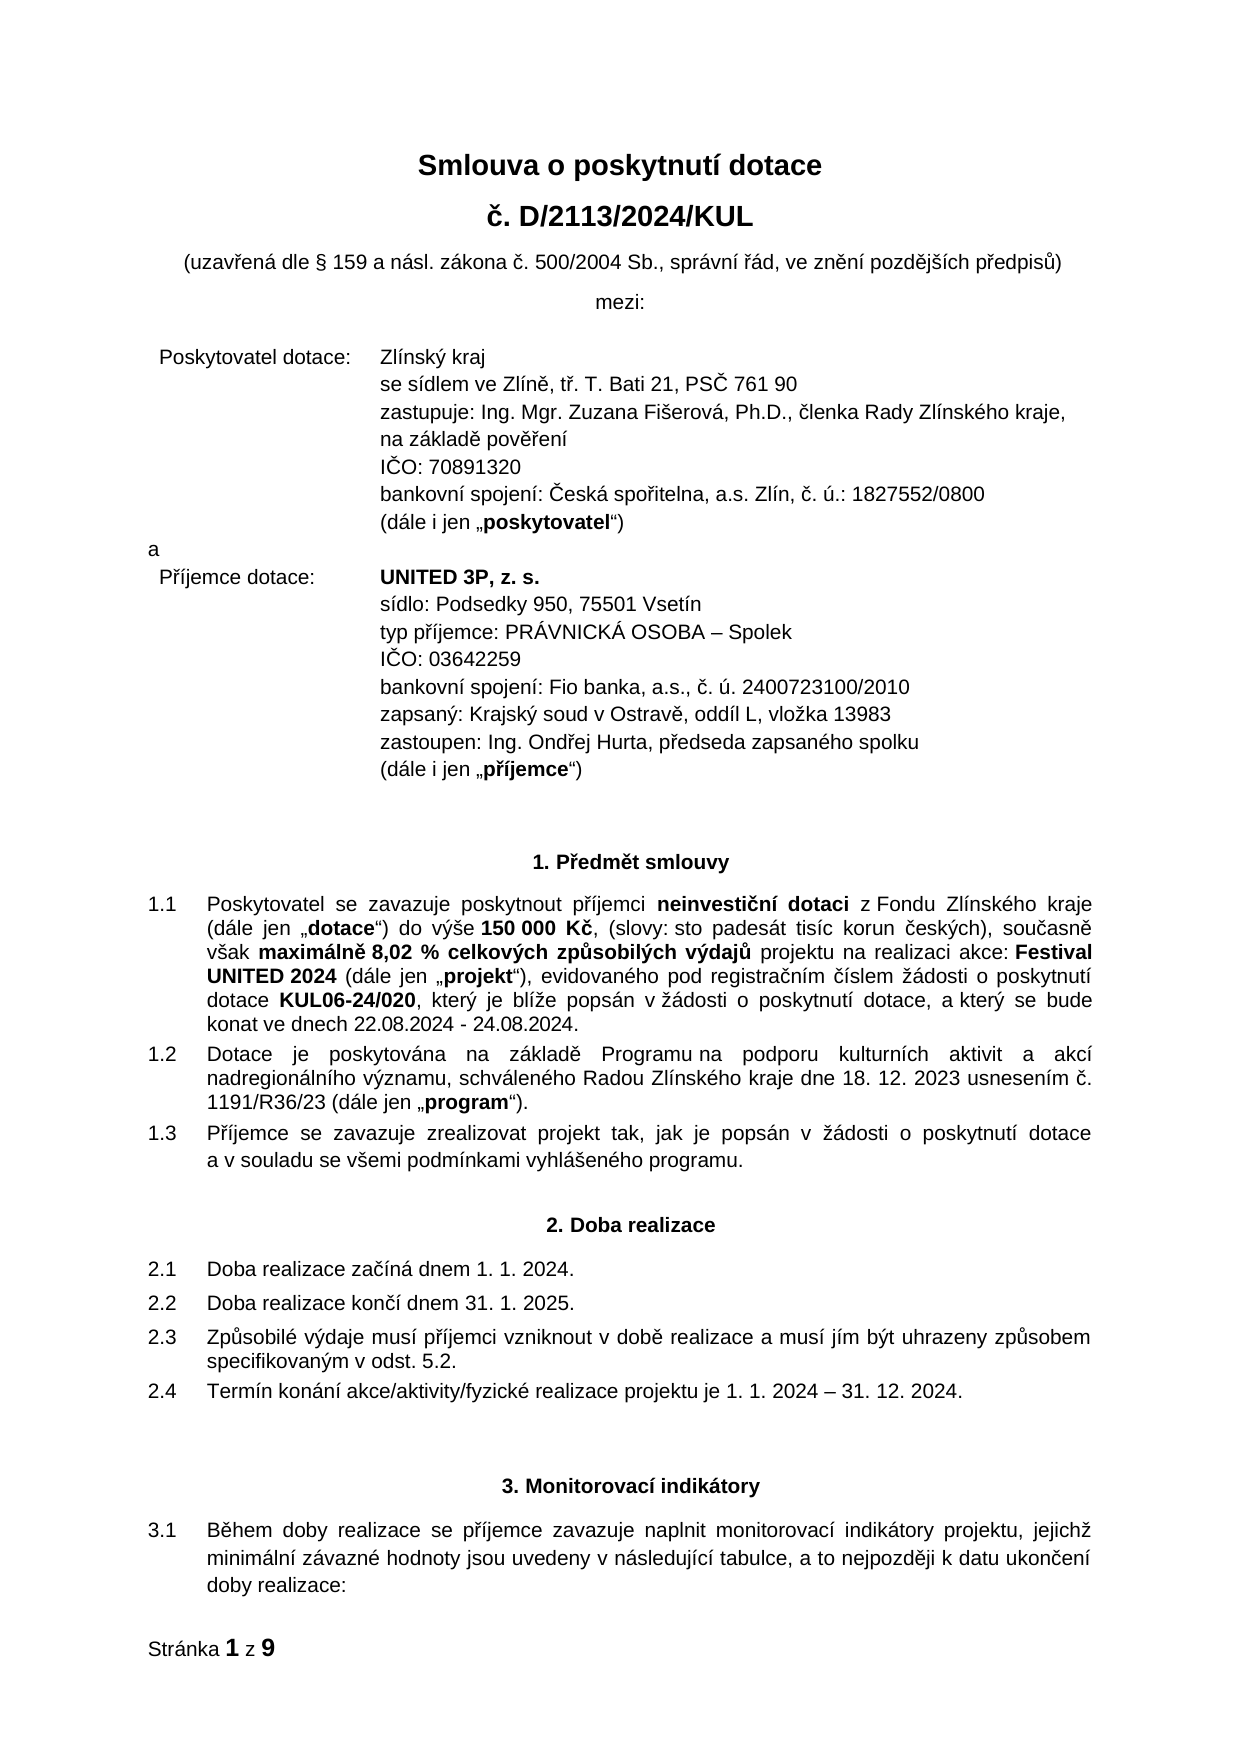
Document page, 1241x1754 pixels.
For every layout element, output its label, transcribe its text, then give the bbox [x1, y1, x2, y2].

table_header UNITED 3P, z. s. sídlo: Podsedky 950, 75501 Vsetín typ příjemce: PRÁVNICKÁ OSOBA – Spolek IČO: 03642259 bankovní spojení: Fio banka, a.s., č. ú. 2400723100/2010 zapsaný: Krajský soud v Ostravě, oddíl L, vložka 13983 zastoupen: Ing. Ondřej Hurta, předseda zapsaného spolku (dále i jen „příjemce“) [369, 565, 1092, 812]
table_header Poskytovatel dotace: [148, 345, 369, 537]
text Příjemce se zavazuje zrealizovat projekt tak, jak je popsán v žádosti o poskytnutí dotace a v souladu se všemi podmínkami vyhlášeného programu. [148, 1120, 1093, 1172]
table_header Zlínský kraj se sídlem ve Zlíně, tř. T. Bati 21, PSČ 761 90 zastupuje: Ing. Mgr. Zuzana Fišerová, Ph.D., členka Rady Zlínského kraje, na základě pověření IČO: 70891320 bankovní spojení: Česká spořitelna, a.s. Zlín, č. ú.: 1827552/0800 (dále i jen „poskytovatel“) [369, 345, 1092, 537]
text Smlouva o poskytnutí dotace [148, 148, 1093, 181]
subtitle Předmět smlouvy [178, 850, 1093, 874]
text (uzavřená dle § 159 a násl. zákona č. 500/2004 Sb., správní řád, ve znění pozdějších předpisů) [148, 250, 1093, 274]
text Poskytovatel se zavazuje poskytnout příjemci neinvestiční dotaci z Fondu Zlínského kraje (dále jen „dotace“) do výše 150 000 Kč, (slovy: sto padesát tisíc korun českých), současně však maximálně 8,02 % celkových způsobilých výdajů projektu na realizaci akce: Festival UNITED 2024 (dále jen „projekt“), evidovaného pod registračním číslem žádosti o poskytnutí dotace KUL06-24/020, který je blíže popsán v žádosti o poskytnutí dotace, a který se bude konat ve dnech 22.08.2024 - 24.08.2024. [148, 892, 1093, 1036]
subtitle Monitorovací indikátory [178, 1474, 1093, 1498]
text Způsobilé výdaje musí příjemci vzniknout v době realizace a musí jím být uhrazeny způsobem specifikovaným v odst. 5.2. [148, 1324, 1093, 1372]
text Během doby realizace se příjemce zavazuje naplnit monitorovací indikátory projektu, jejichž minimální závazné hodnoty jsou uvedeny v následující tabulce, a to nejpozději k datu ukončení doby realizace: [148, 1518, 1093, 1597]
text Dotace je poskytována na základě Programu na podporu kulturních aktivit a akcí nadregionálního významu, schváleného Radou Zlínského kraje dne 18. 12. 2023 usnesením č. 1191/R36/23 (dále jen „program“). [148, 1042, 1093, 1114]
text a [148, 537, 1093, 561]
text Termín konání akce/aktivity/fyzické realizace projektu je 1. 1. 2024 – 31. 12. 2024. [148, 1379, 1093, 1403]
subtitle Doba realizace [178, 1213, 1093, 1237]
text mezi: [148, 290, 1093, 314]
text č. D/2113/2024/KUL [148, 199, 1093, 232]
table_header Příjemce dotace: [148, 565, 369, 812]
text Doba realizace končí dnem 31. 1. 2025. [148, 1291, 1093, 1315]
text Doba realizace začíná dnem 1. 1. 2024. [148, 1257, 1093, 1281]
